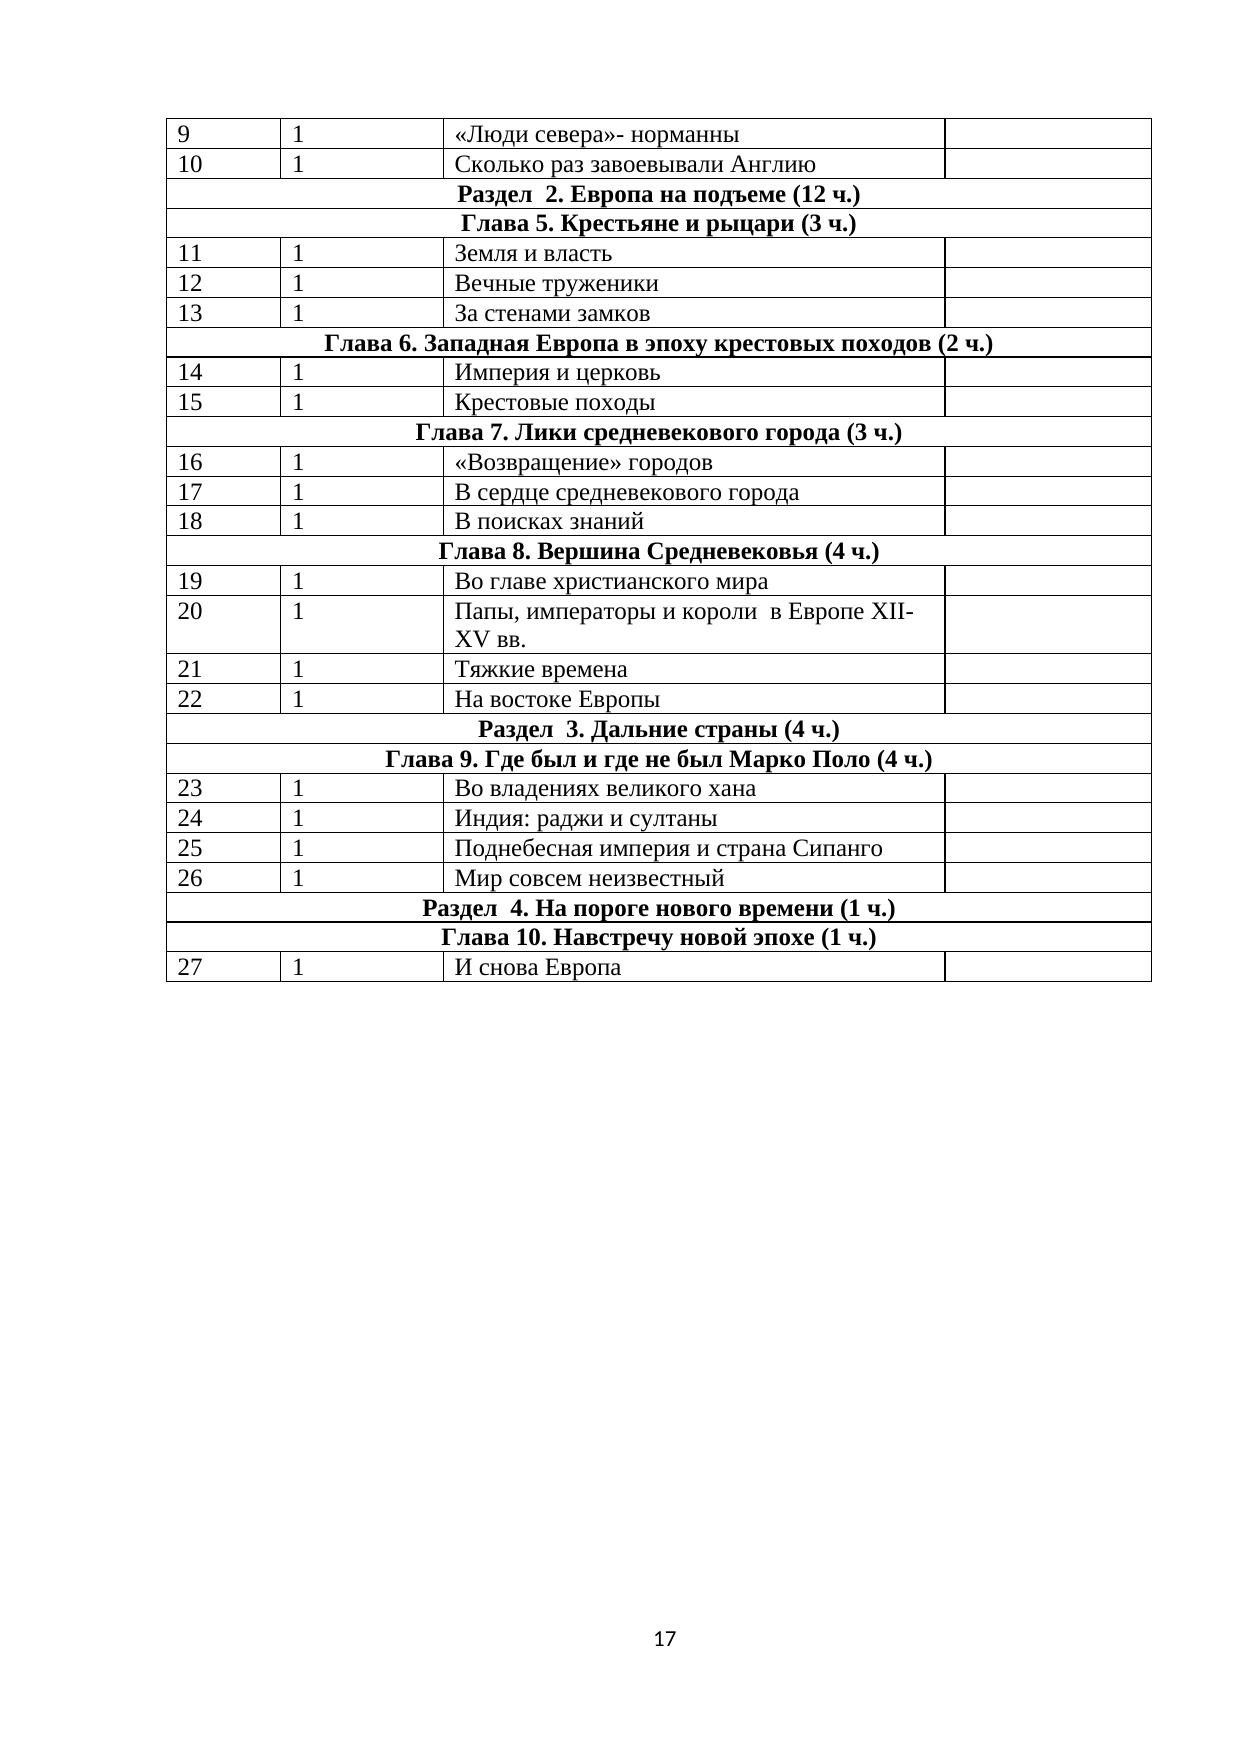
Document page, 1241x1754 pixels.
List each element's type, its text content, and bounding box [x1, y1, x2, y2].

table_cell [946, 387, 1151, 416]
table_cell На востоке Европы [444, 684, 944, 713]
table_cell Поднебесная империя и страна Сипанго [444, 833, 944, 862]
table_cell Вечные труженики [444, 268, 944, 297]
table_cell 24 [167, 803, 280, 832]
table_cell [946, 833, 1151, 862]
table_cell Крестовые походы [444, 387, 944, 416]
table_cell [946, 654, 1151, 683]
table_cell Глава 9. Где был и где не был Марко Поло (4 ч.) [167, 744, 1151, 772]
table_cell 1 [281, 447, 443, 476]
table_cell 25 [167, 833, 280, 862]
table_cell 15 [167, 387, 280, 416]
table_cell 1 [281, 298, 443, 327]
table_cell «Возвращение» городов [444, 447, 944, 476]
table_cell 12 [167, 268, 280, 297]
table_cell 1 [281, 863, 443, 892]
table_cell В поисках знаний [444, 506, 944, 535]
table_cell Раздел 3. Дальние страны (4 ч.) [167, 714, 1151, 743]
table_cell 1 [281, 654, 443, 683]
table_cell [946, 684, 1151, 713]
table_cell [946, 447, 1151, 476]
table_cell 1 [281, 268, 443, 297]
table_cell Раздел 4. На пороге нового времени (1 ч.) [167, 893, 1151, 921]
table_cell 1 [281, 238, 443, 267]
table_cell 1 [281, 506, 443, 535]
table_cell 1 [281, 774, 443, 802]
table_cell 14 [167, 358, 280, 386]
table_cell Во главе христианского мира [444, 566, 944, 595]
table_cell [946, 119, 1151, 148]
table_cell [946, 566, 1151, 595]
table_cell [946, 863, 1151, 892]
table_cell Индия: раджи и султаны [444, 803, 944, 832]
table_cell 1 [281, 952, 443, 981]
table_cell 1 [281, 684, 443, 713]
table_cell 1 [281, 149, 443, 178]
table_cell [946, 506, 1151, 535]
table_cell «Люди севера»- норманны [444, 119, 944, 148]
table_cell Сколько раз завоевывали Англию [444, 149, 944, 178]
table_cell И снова Европа [444, 952, 944, 981]
table_cell 1 [281, 566, 443, 595]
table_cell 26 [167, 863, 280, 892]
table_cell Глава 10. Навстречу новой эпохе (1 ч.) [167, 923, 1151, 951]
table_cell [946, 238, 1151, 267]
table_cell Во владениях великого хана [444, 774, 944, 802]
table_cell Глава 6. Западная Европа в эпоху крестовых походов (2 ч.) [167, 328, 1151, 356]
table_cell Земля и власть [444, 238, 944, 267]
table_cell [946, 803, 1151, 832]
table_cell Глава 8. Вершина Средневековья (4 ч.) [167, 536, 1151, 565]
table_cell 18 [167, 506, 280, 535]
table_cell 1 [281, 387, 443, 416]
table_cell [946, 149, 1151, 178]
table_cell [946, 298, 1151, 327]
table_cell [946, 477, 1151, 505]
table_cell В сердце средневекового города [444, 477, 944, 505]
table_cell 9 [167, 119, 280, 148]
table_cell 22 [167, 684, 280, 713]
table_cell 17 [167, 477, 280, 505]
table_cell За стенами замков [444, 298, 944, 327]
table_cell 20 [167, 596, 280, 653]
table_cell Глава 5. Крестьяне и рыцари (3 ч.) [167, 209, 1151, 237]
table_cell 1 [281, 803, 443, 832]
table_cell 16 [167, 447, 280, 476]
table_cell Империя и церковь [444, 358, 944, 386]
table_cell 1 [281, 119, 443, 148]
table_cell 23 [167, 774, 280, 802]
table_cell Тяжкие времена [444, 654, 944, 683]
table_cell [946, 268, 1151, 297]
table_cell 13 [167, 298, 280, 327]
table_cell [946, 952, 1151, 981]
table_cell Папы, императоры и короли в Европе XII-XV вв. [444, 596, 944, 653]
table_cell 1 [281, 833, 443, 862]
table_cell 11 [167, 238, 280, 267]
table_cell Мир совсем неизвестный [444, 863, 944, 892]
table_cell Раздел 2. Европа на подъеме (12 ч.) [167, 179, 1151, 207]
table_cell 1 [281, 477, 443, 505]
table_cell 27 [167, 952, 280, 981]
table_cell 1 [281, 358, 443, 386]
table_cell 21 [167, 654, 280, 683]
table_cell [946, 774, 1151, 802]
table_cell [946, 358, 1151, 386]
table_cell 19 [167, 566, 280, 595]
table_cell 10 [167, 149, 280, 178]
table_cell [946, 596, 1151, 653]
table_cell 1 [281, 596, 443, 653]
table_cell Глава 7. Лики средневекового города (3 ч.) [167, 417, 1151, 446]
